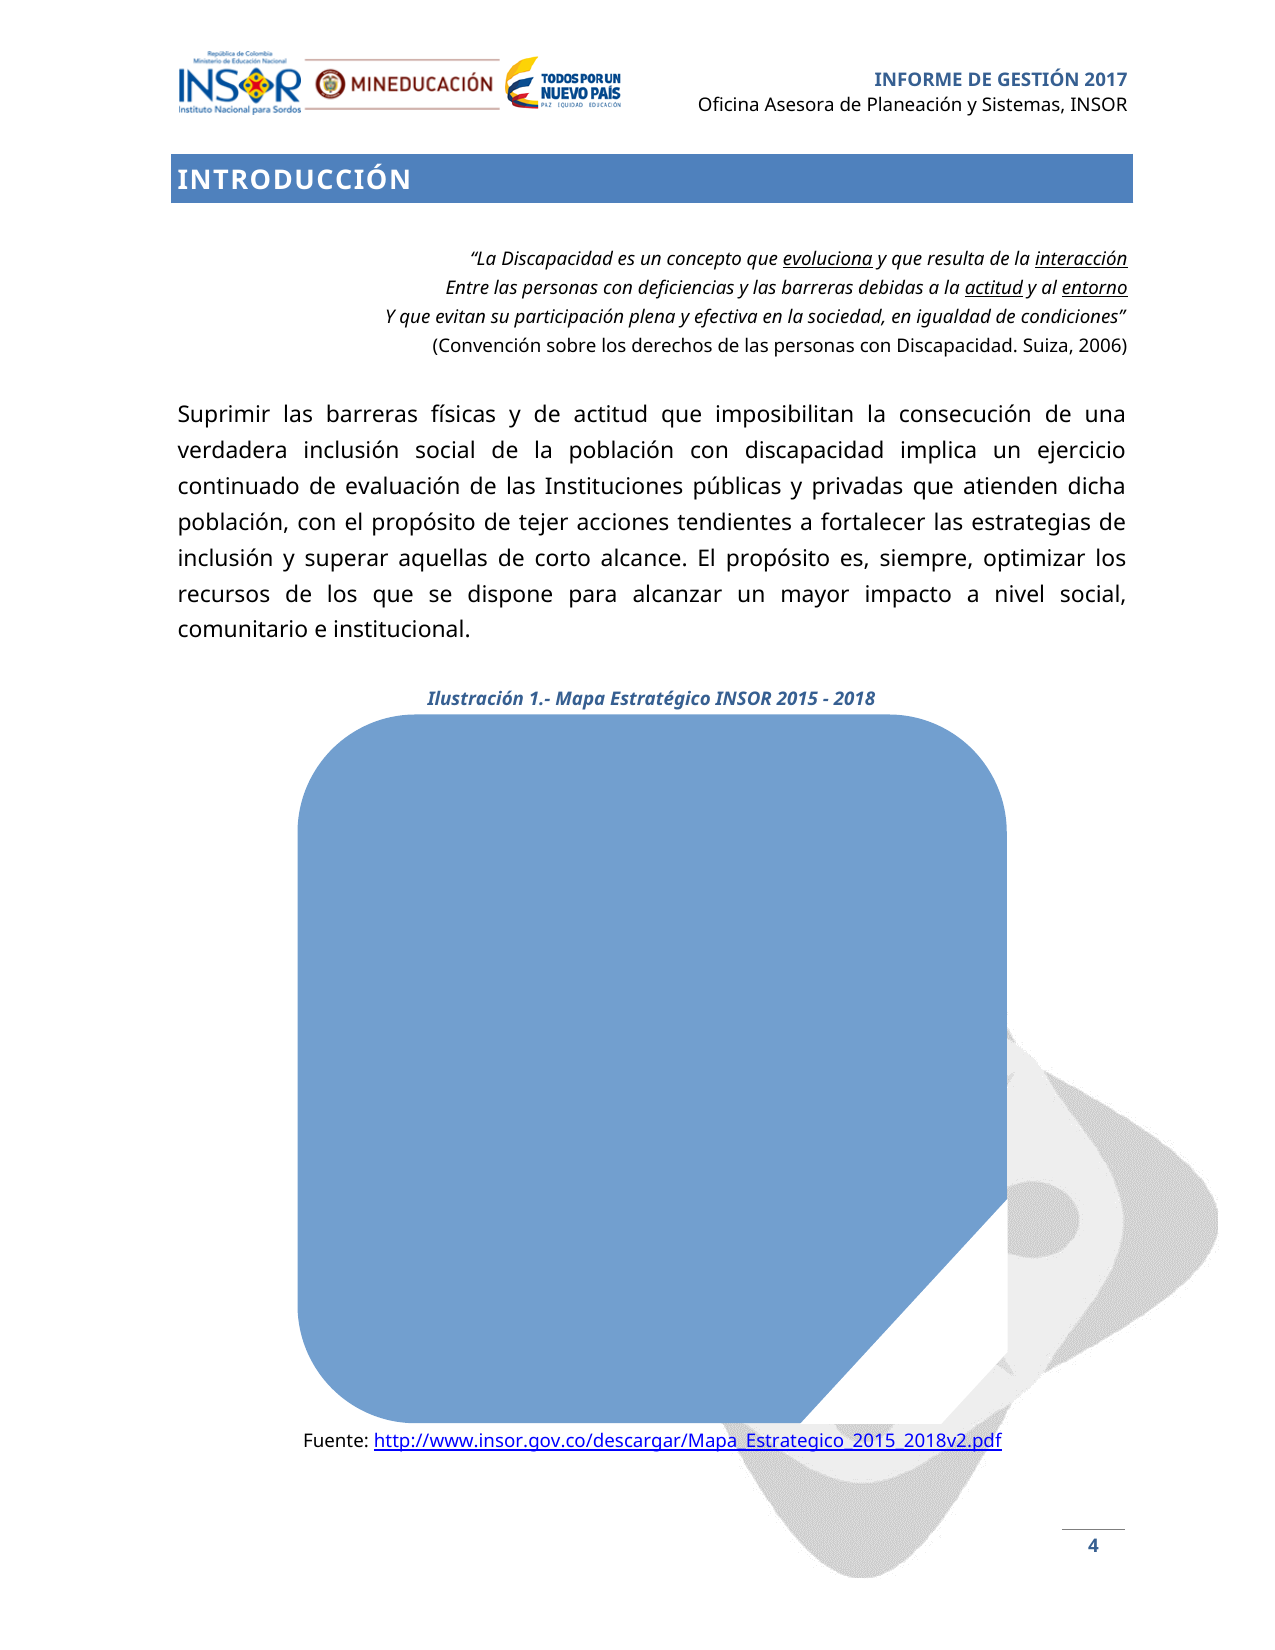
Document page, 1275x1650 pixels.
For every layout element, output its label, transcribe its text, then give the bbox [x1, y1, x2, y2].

text (Convención sobre los derechos de las personas con Discapacidad. Suiza, 2006) [177, 333, 1127, 358]
text Entre las personas con deficiencias y las barreras debidas a la actitud y al entorno [177, 274, 1127, 299]
text Ilustración 1.- Mapa Estratégico INSOR 2015 - 2018 [177, 685, 1127, 711]
subtitle INTRODUCCIÓN [177, 160, 1127, 197]
picture [512, 869, 1222, 1579]
text “La Discapacidad es un concepto que evoluciona y que resulta de la interacción [177, 245, 1127, 270]
text Y que evitan su participación plena y efectiva en la sociedad, en igualdad de condiciones” [177, 303, 1127, 329]
picture [179, 51, 631, 115]
text Suprimir las barreras físicas y de actitud que imposibilitan la consecución de una verdadera inclusión social de la población con discapacidad implica un ejercicio continuado de evaluación de las Instituciones públicas y privadas que atienden dicha población, con el propósito de tejer acciones tendientes a fortalecer las estrategias de inclusión y superar aquellas de corto alcance. El propósito es, siempre, optimizar los recursos de los que se dispone para alcanzar un mayor impacto a nivel social, comunitario e institucional. [177, 398, 1127, 645]
text Fuente: http://www.insor.gov.co/descargar/Mapa_Estrategico_2015_2018v2.pdf [177, 1428, 1127, 1453]
